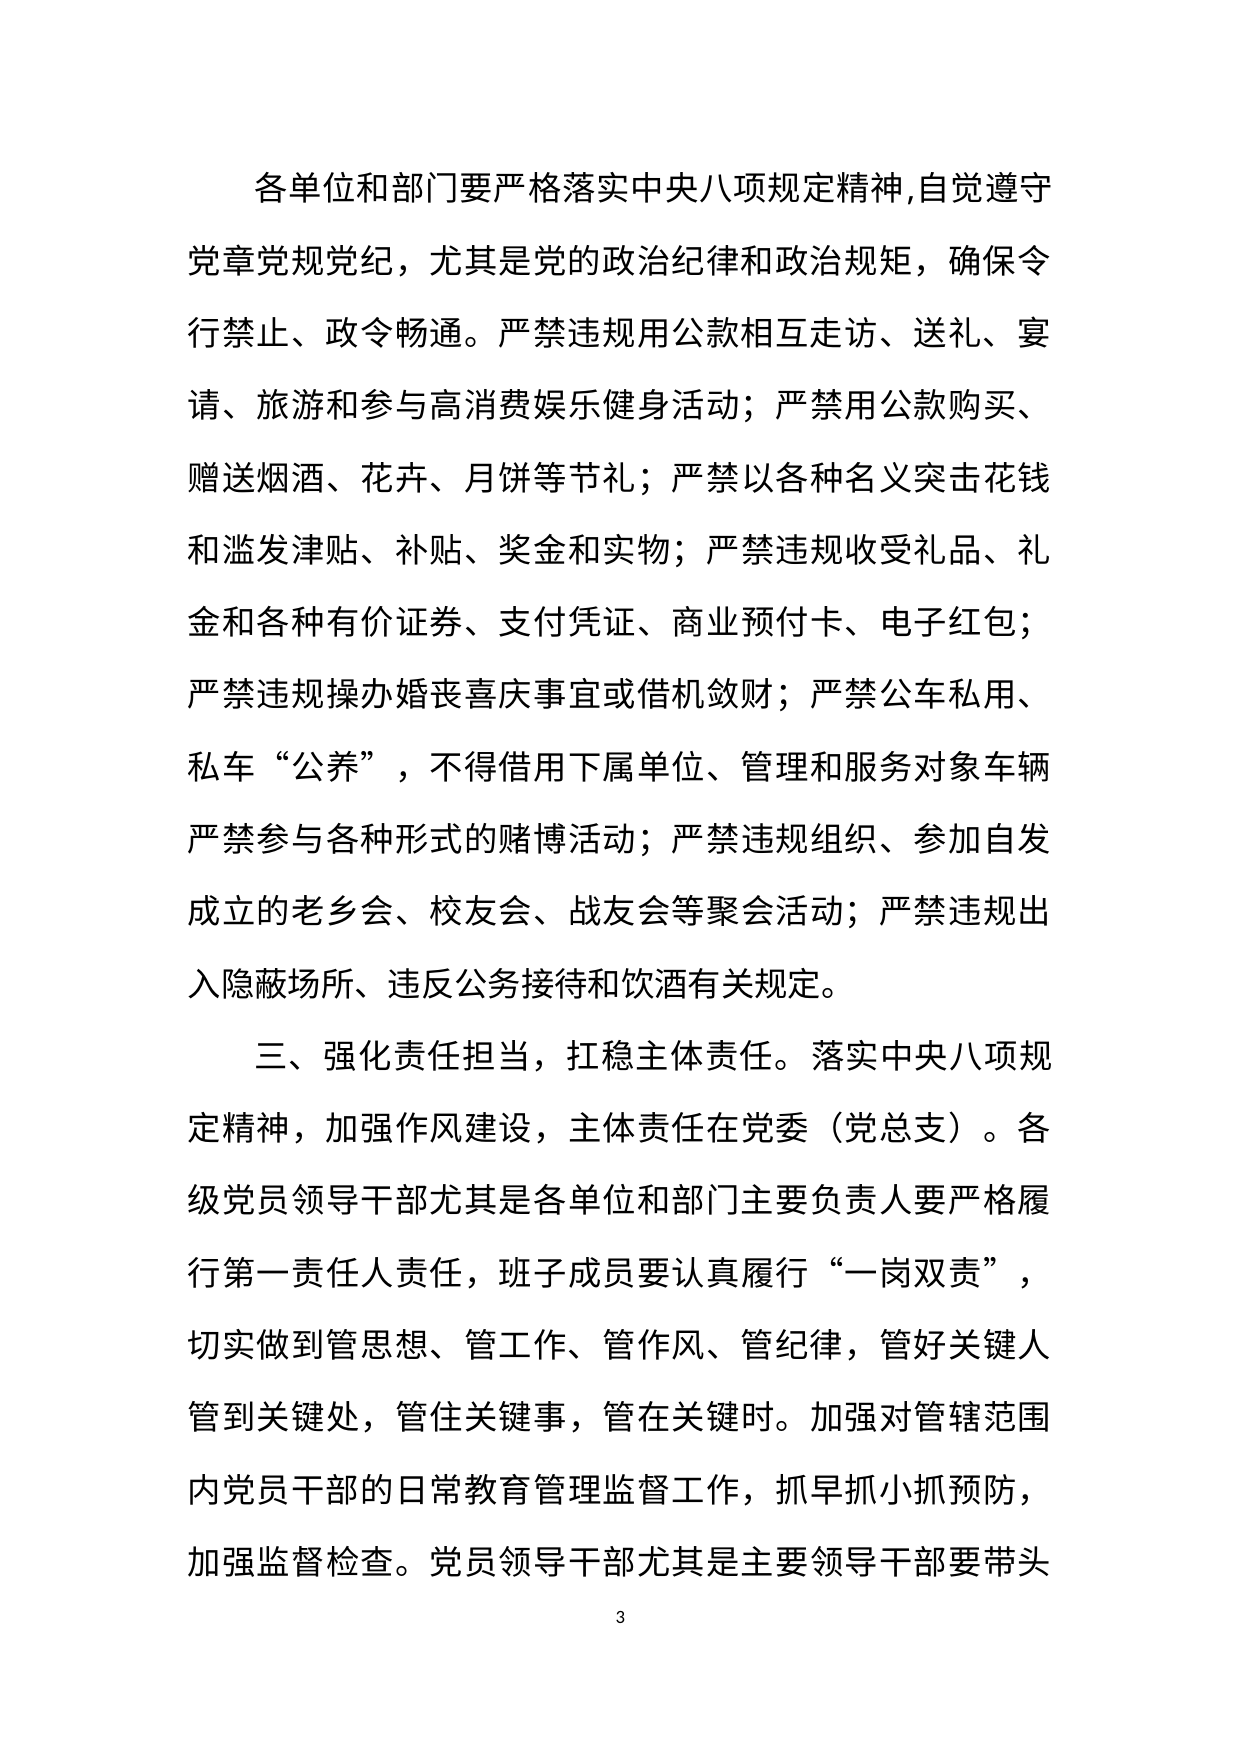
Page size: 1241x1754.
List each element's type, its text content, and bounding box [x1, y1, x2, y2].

text 各单位和部门要严格落实中央八项规定精神,自觉遵守党章党规党纪，尤其是党的政治纪律和政治规矩，确保令行禁止、政令畅通。严禁违规用公款相互走访、送礼、宴请、旅游和参与高消费娱乐健身活动；严禁用公款购买、赠送烟酒、花卉、月饼等节礼；严禁以各种名义突击花钱和滥发津贴、补贴、奖金和实物；严禁违规收受礼品、礼金和各种有价证券、支付凭证、商业预付卡、电子红包；严禁违规操办婚丧喜庆事宜或借机敛财；严禁公车私用、私车“公养”，不得借用下属单位、管理和服务对象车辆；严禁参与各种形式的赌博活动；严禁违规组织、参加自发成立的老乡会、校友会、战友会等聚会活动；严禁违规出入隐蔽场所、违反公务接待和饮酒有关规定。 [187, 162, 1053, 1006]
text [187, 1030, 1053, 1584]
